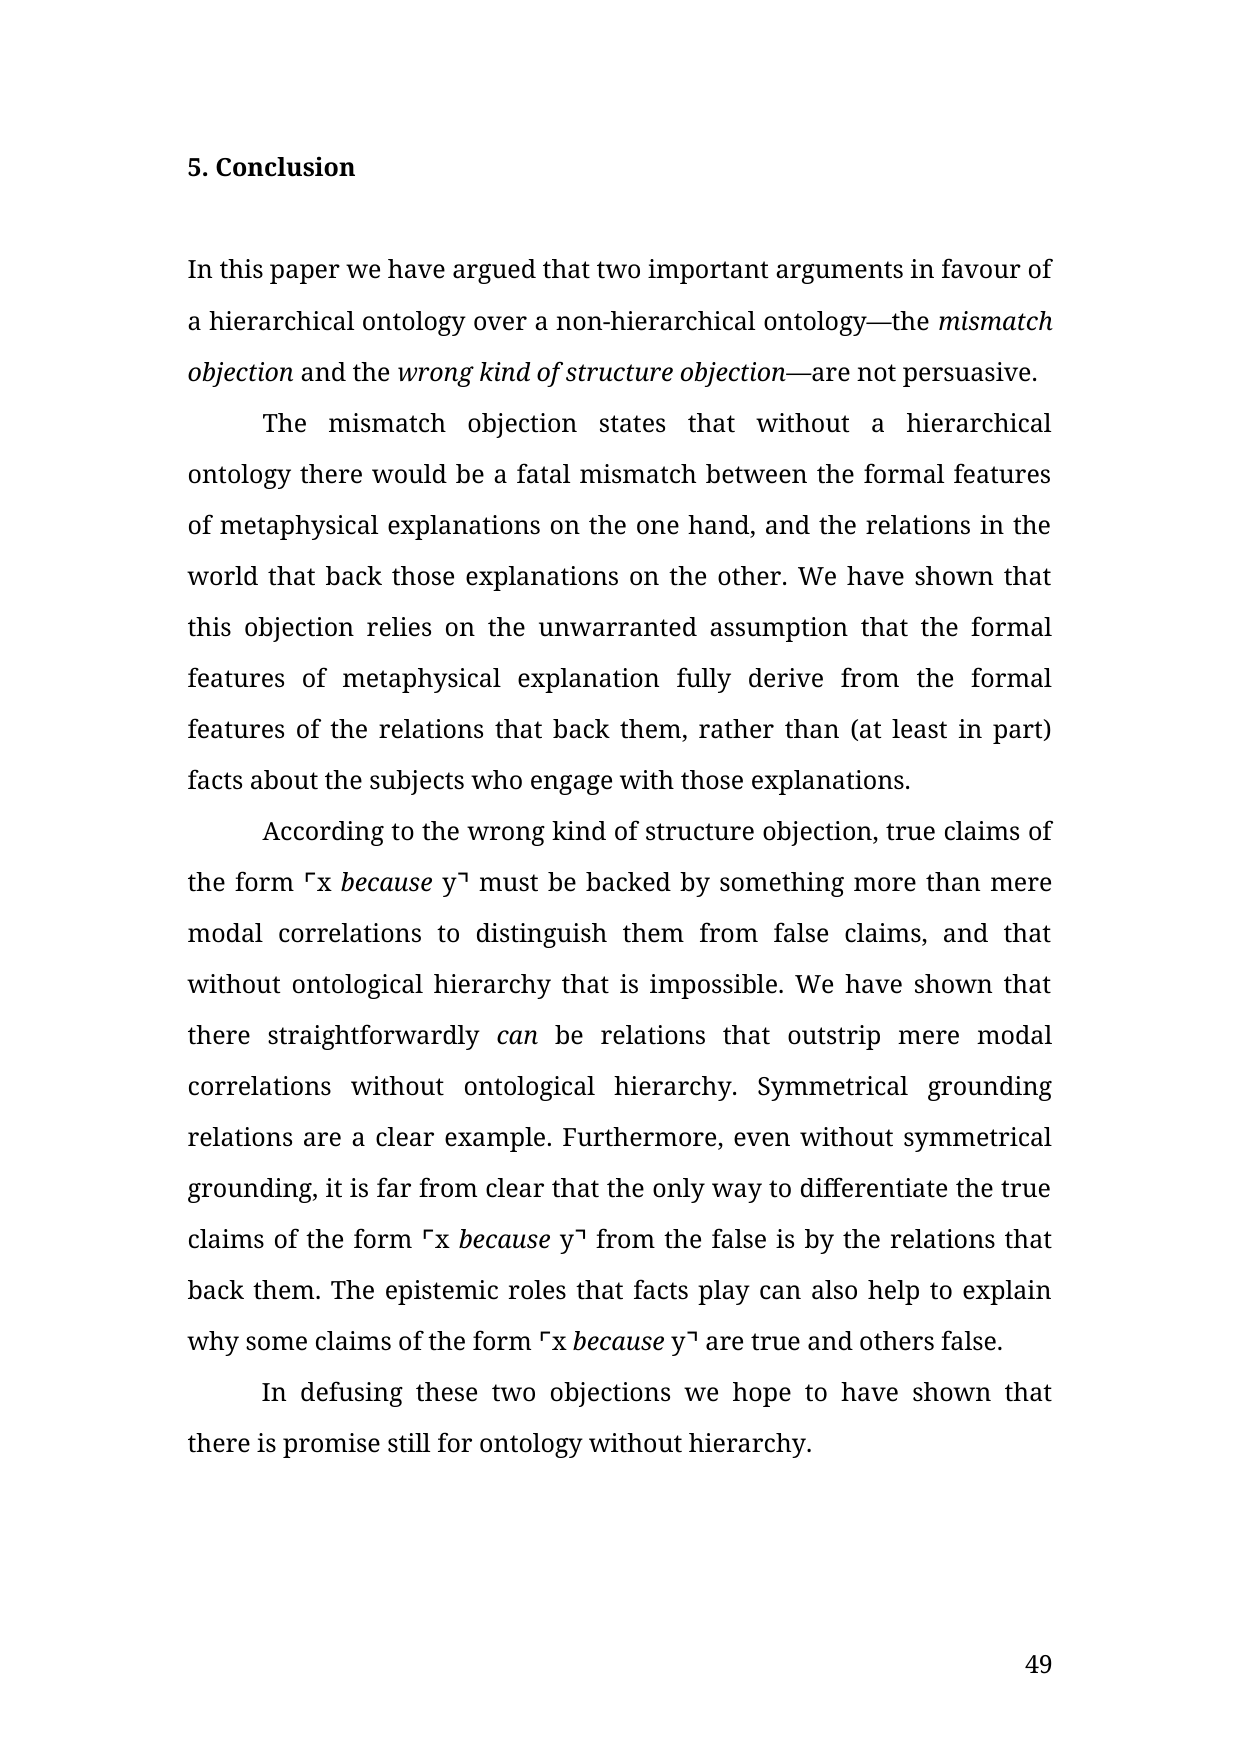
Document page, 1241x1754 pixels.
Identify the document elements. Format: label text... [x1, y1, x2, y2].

text In defusing these two objections we hope to have shown that there is promise still for ontology without hierarchy. [187, 1375, 1053, 1460]
text The mismatch objection states that without a hierarchical ontology there would be a fatal mismatch between the formal features of metaphysical explanations on the one hand, and the relations in the world that back those explanations on the other. We have shown that this objection relies on the unwarranted assumption that the formal features of metaphysical explanation fully derive from the formal features of the relations that back them, rather than (at least in part) facts about the subjects who engage with those explanations. [187, 405, 1053, 797]
text 5. Conclusion [187, 150, 1053, 184]
text According to the wrong kind of structure objection, true claims of the form ⌜x because y⌝ must be backed by something more than mere modal correlations to distinguish them from false claims, and that without ontological hierarchy that is impossible. We have shown that there straightforwardly can be relations that outstrip mere modal correlations without ontological hierarchy. Symmetrical grounding relations are a clear example. Furthermore, even without symmetrical grounding, it is far from clear that the only way to differentiate the true claims of the form ⌜x because y⌝ from the false is by the relations that back them. The epistemic roles that facts play can also help to explain why some claims of the form ⌜x because y⌝ are true and others false. [187, 813, 1053, 1358]
text In this paper we have argued that two important arguments in favour of a hierarchical ontology over a non-hierarchical ontology—the mismatch objection and the wrong kind of structure objection—are not persuasive. [187, 252, 1053, 388]
